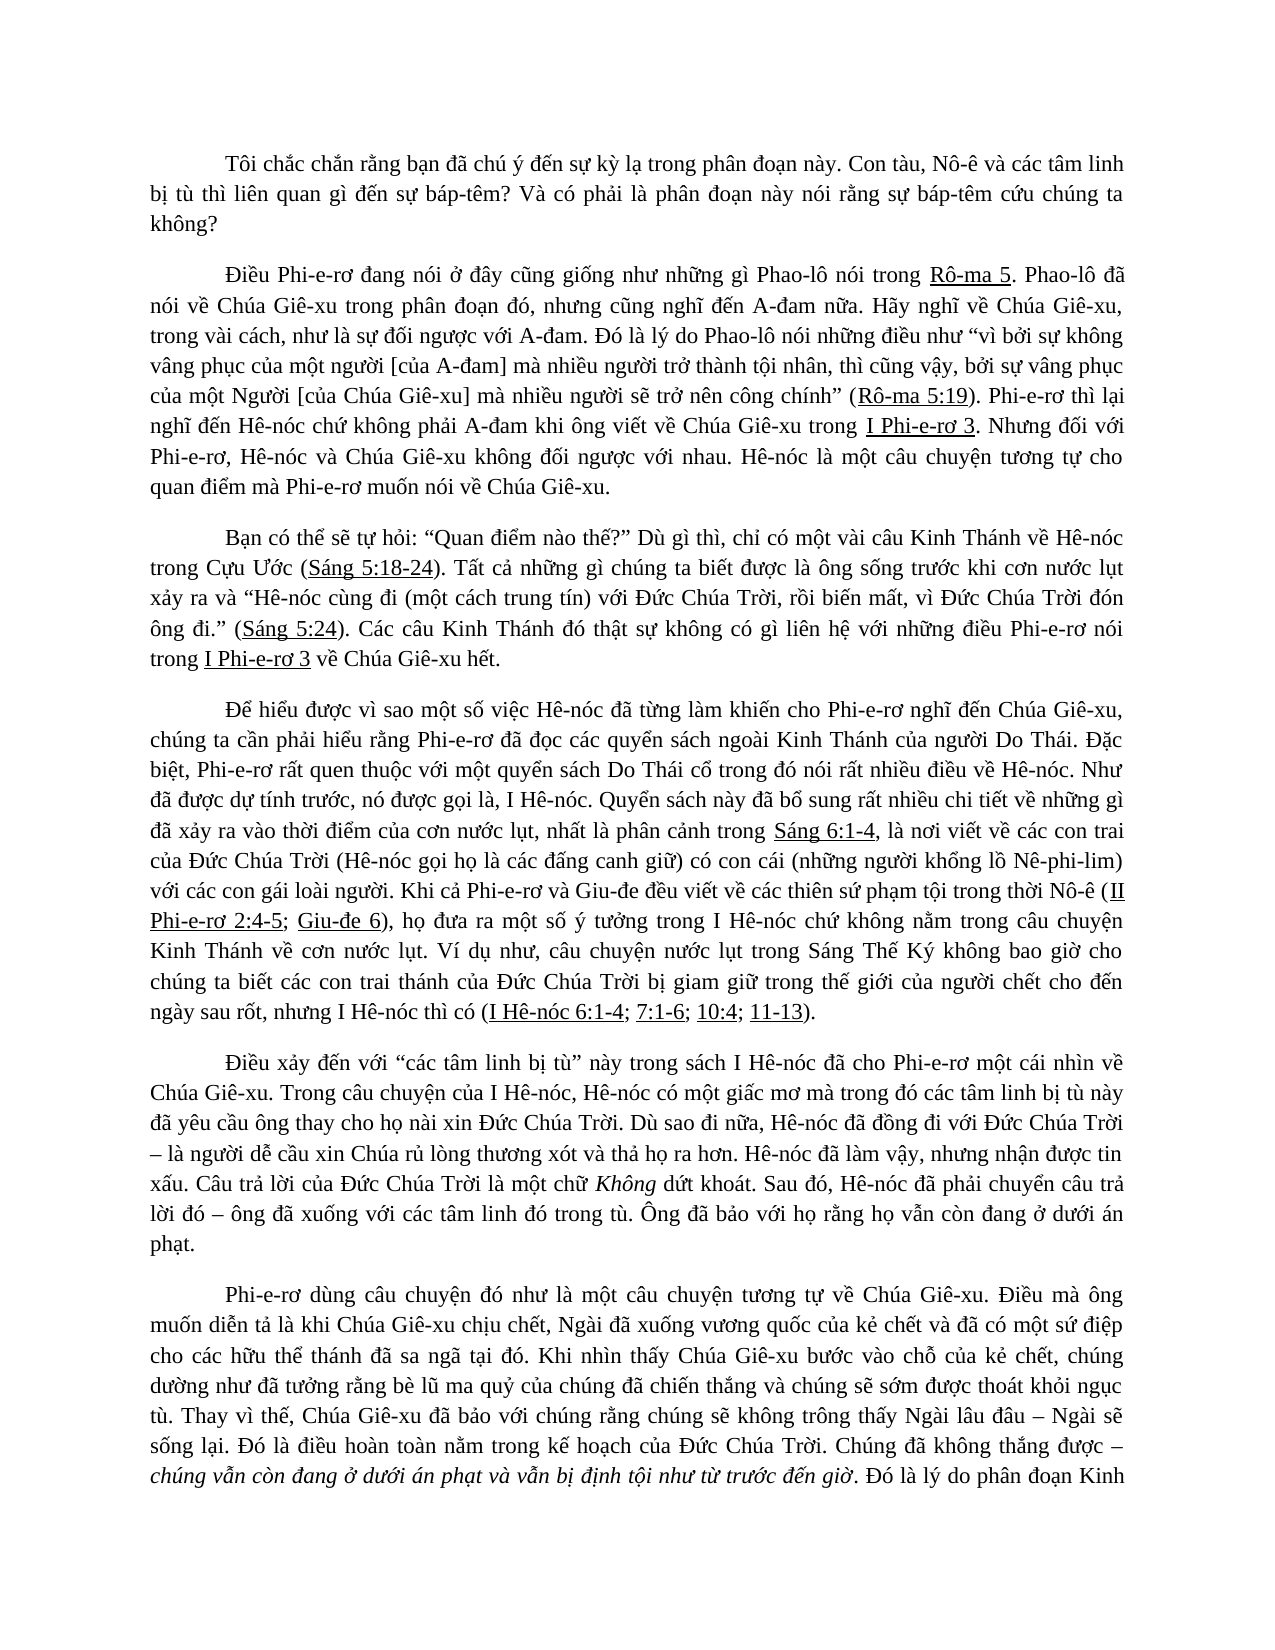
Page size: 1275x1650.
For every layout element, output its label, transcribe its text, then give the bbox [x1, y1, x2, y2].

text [150, 1281, 1125, 1489]
text Điều xảy đến với “các tâm linh bị tù” này trong sách I Hê-nóc đã cho Phi-e-rơ một cái nhìn về Chúa Giê-xu. Trong câu chuyện của I Hê-nóc, Hê-nóc có một giấc mơ mà trong đó các tâm linh bị tù này đã yêu cầu ông thay cho họ nài xin Đức Chúa Trời. Dù sao đi nữa, Hê-nóc đã đồng đi với Đức Chúa Trời – là người dễ cầu xin Chúa rủ lòng thương xót và thả họ ra hơn. Hê-nóc đã làm vậy, nhưng nhận được tin xấu. Câu trả lời của Đức Chúa Trời là một chữ Không dứt khoát. Sau đó, Hê-nóc đã phải chuyển câu trả lời đó – ông đã xuống với các tâm linh đó trong tù. Ông đã bảo với họ rằng họ vẫn còn đang ở dưới án phạt. [150, 1049, 1125, 1257]
text Tôi chắc chắn rằng bạn đã chú ý đến sự kỳ lạ trong phân đoạn này. Con tàu, Nô-ê và các tâm linh bị tù thì liên quan gì đến sự báp-têm? Và có phải là phân đoạn này nói rằng sự báp-têm cứu chúng ta không? [150, 150, 1125, 237]
text Bạn có thể sẽ tự hỏi: “Quan điểm nào thế?” Dù gì thì, chỉ có một vài câu Kinh Thánh về Hê-nóc trong Cựu Ước (Sáng 5:18-24). Tất cả những gì chúng ta biết được là ông sống trước khi cơn nước lụt xảy ra và “Hê-nóc cùng đi (một cách trung tín) với Đức Chúa Trời, rồi biến mất, vì Đức Chúa Trời đón ông đi.” (Sáng 5:24). Các câu Kinh Thánh đó thật sự không có gì liên hệ với những điều Phi-e-rơ nói trong I Phi-e-rơ 3 về Chúa Giê-xu hết. [150, 524, 1125, 671]
text Để hiểu được vì sao một số việc Hê-nóc đã từng làm khiến cho Phi-e-rơ nghĩ đến Chúa Giê-xu, chúng ta cần phải hiểu rằng Phi-e-rơ đã đọc các quyển sách ngoài Kinh Thánh của người Do Thái. Đặc biệt, Phi-e-rơ rất quen thuộc với một quyển sách Do Thái cổ trong đó nói rất nhiều điều về Hê-nóc. Như đã được dự tính trước, nó được gọi là, I Hê-nóc. Quyển sách này đã bổ sung rất nhiều chi tiết về những gì đã xảy ra vào thời điểm của cơn nước lụt, nhất là phân cảnh trong Sáng 6:1-4, là nơi viết về các con trai của Đức Chúa Trời (Hê-nóc gọi họ là các đấng canh giữ) có con cái (những người khổng lồ Nê-phi-lim) với các con gái loài người. Khi cả Phi-e-rơ và Giu-đe đều viết về các thiên sứ phạm tội trong thời Nô-ê (II Phi-e-rơ 2:4-5; Giu-đe 6), họ đưa ra một số ý tưởng trong I Hê-nóc chứ không nằm trong câu chuyện Kinh Thánh về cơn nước lụt. Ví dụ như, câu chuyện nước lụt trong Sáng Thế Ký không bao giờ cho chúng ta biết các con trai thánh của Đức Chúa Trời bị giam giữ trong thế giới của người chết cho đến ngày sau rốt, nhưng I Hê-nóc thì có (I Hê-nóc 6:1-4; 7:1-6; 10:4; 11-13). [150, 696, 1125, 1024]
text Điều Phi-e-rơ đang nói ở đây cũng giống như những gì Phao-lô nói trong Rô-ma 5. Phao-lô đã nói về Chúa Giê-xu trong phân đoạn đó, nhưng cũng nghĩ đến A-đam nữa. Hãy nghĩ về Chúa Giê-xu, trong vài cách, như là sự đối ngược với A-đam. Đó là lý do Phao-lô nói những điều như “vì bởi sự không vâng phục của một người [của A-đam] mà nhiều người trở thành tội nhân, thì cũng vậy, bởi sự vâng phục của một Người [của Chúa Giê-xu] mà nhiều người sẽ trở nên công chính” (Rô-ma 5:19). Phi-e-rơ thì lại nghĩ đến Hê-nóc chứ không phải A-đam khi ông viết về Chúa Giê-xu trong I Phi-e-rơ 3. Nhưng đối với Phi-e-rơ, Hê-nóc và Chúa Giê-xu không đối ngược với nhau. Hê-nóc là một câu chuyện tương tự cho quan điểm mà Phi-e-rơ muốn nói về Chúa Giê-xu. [150, 261, 1125, 499]
